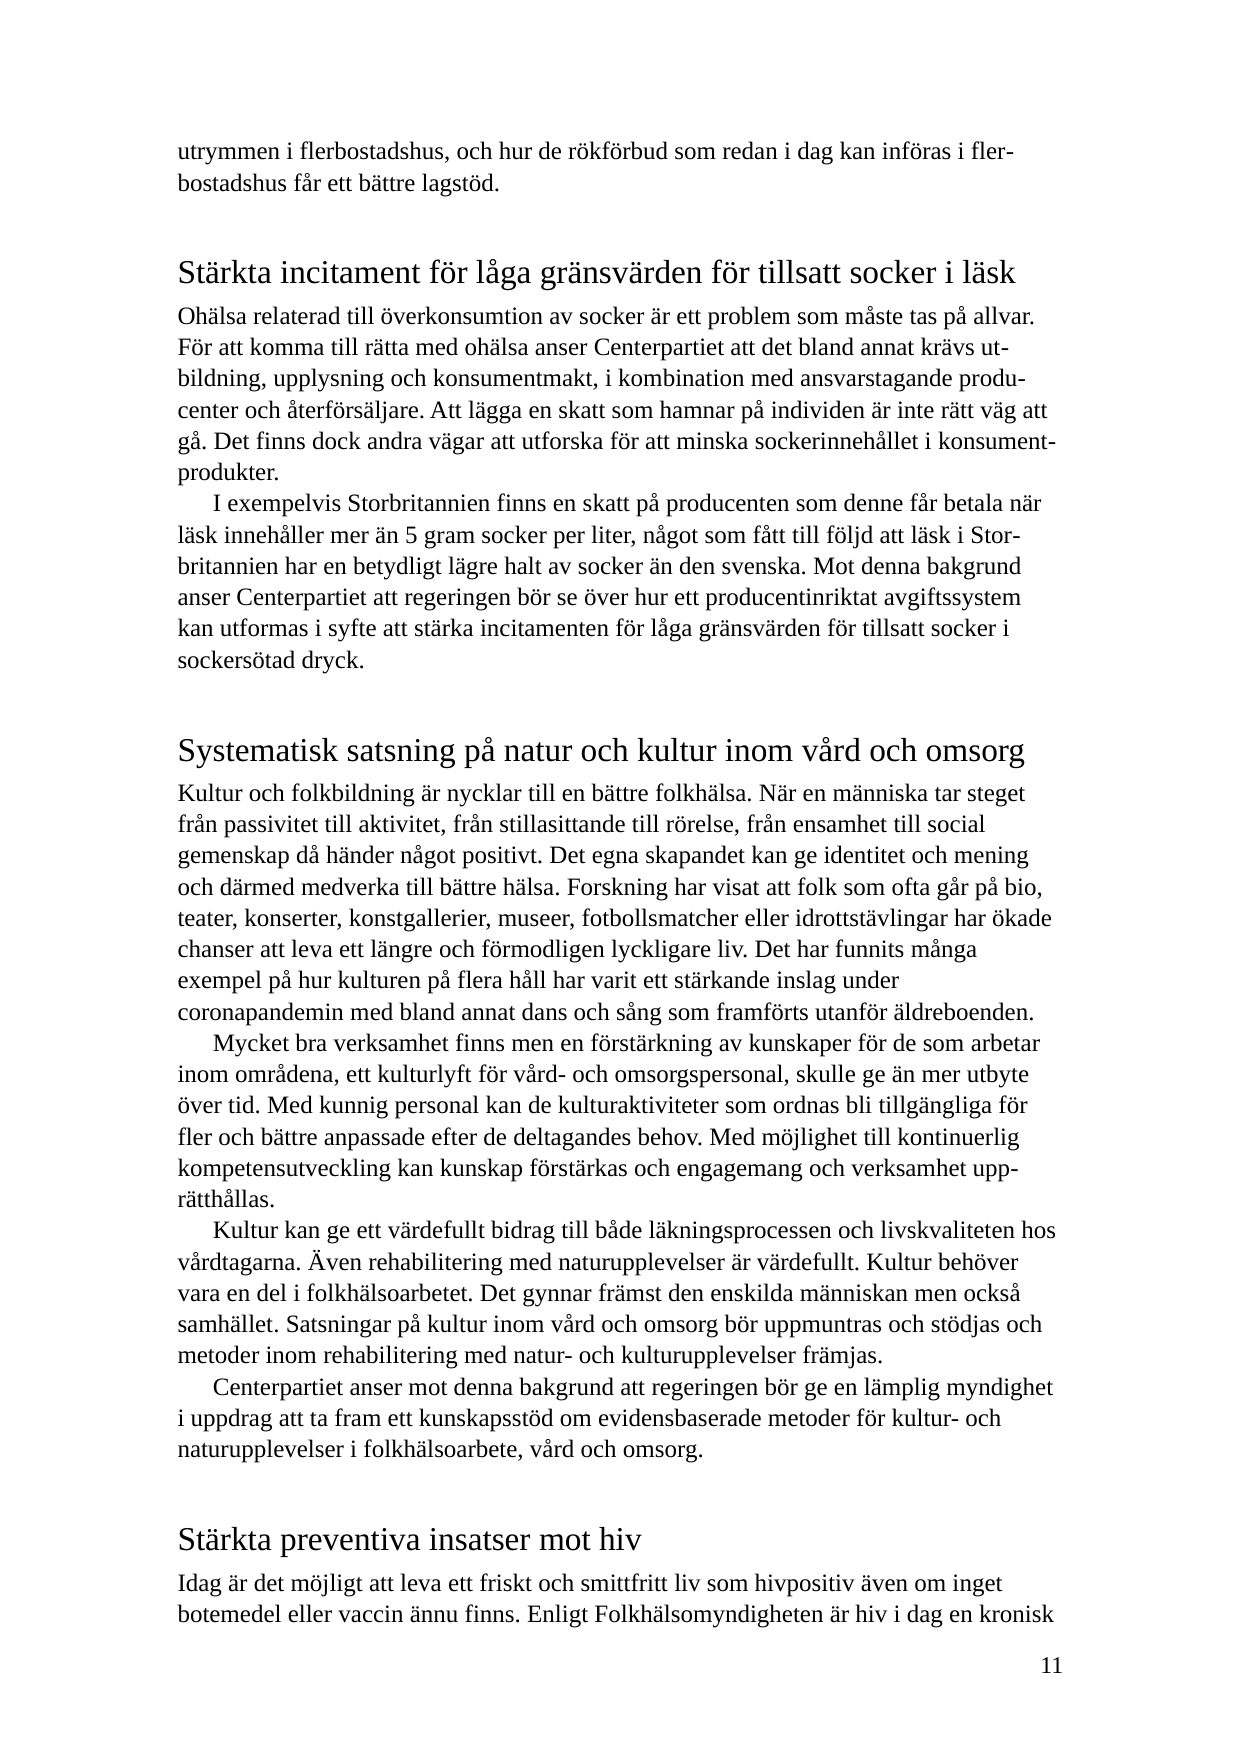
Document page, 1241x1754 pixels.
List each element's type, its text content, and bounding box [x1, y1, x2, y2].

text Kultur och folkbildning är nycklar till en bättre folkhälsa. När en människa tar steget från passivitet till aktivitet, från stillasittande till rörelse, från ensamhet till social gemenskap då händer något positivt. Det egna skapandet kan ge identitet och mening och därmed medverka till bättre hälsa. Forskning har visat att folk som ofta går på bio, teater, konserter, konstgallerier, museer, fotbollsmatcher eller idrottstävlingar har ökade chanser att leva ett längre och förmodligen lyckligare liv. Det har funnits många exempel på hur kulturen på flera håll har varit ett stärkande inslag under coronapandemin med bland annat dans och sång som framförts utanför äldreboenden. [177, 776, 1063, 1026]
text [177, 134, 1063, 196]
subtitle Stärkta incitament för låga gränsvärden för tillsatt socker i läsk [177, 259, 1063, 290]
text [177, 1565, 1063, 1628]
text Mycket bra verksamhet finns men en förstärkning av kunskaper för de som arbetar inom områdena, ett kulturlyft för vård- och omsorgspersonal, skulle ge än mer utbyte över tid. Med kunnig personal kan de kulturaktiviteter som ordnas bli tillgängliga för fler och bättre anpassade efter de deltagandes behov. Med möjlighet till kontinuerlig kompetensutveckling kan kunskap förstärkas och engagemang och verksamhet upprätthållas. [177, 1026, 1063, 1213]
text Centerpartiet anser mot denna bakgrund att regeringen bör ge en lämplig myndighet i uppdrag att ta fram ett kunskapsstöd om evidensbaserade metoder för kultur- och naturupplevelser i folkhälsoarbete, vård och omsorg. [177, 1369, 1063, 1463]
text I exempelvis Storbritannien finns en skatt på producenten som denne får betala när läsk innehåller mer än 5 gram socker per liter, något som fått till följd att läsk i Storbritannien har en betydligt lägre halt av socker än den svenska. Mot denna bakgrund anser Centerpartiet att regeringen bör se över hur ett producentinriktat avgiftssystem kan utformas i syfte att stärka incitamenten för låga gränsvärden för tillsatt socker i sockersötad dryck. [177, 486, 1063, 673]
subtitle Stärkta preventiva insatser mot hiv [177, 1526, 1063, 1557]
text Kultur kan ge ett värdefullt bidrag till både läkningsprocessen och livskvaliteten hos vårdtagarna. Även rehabilitering med naturupplevelser är värdefullt. Kultur behöver vara en del i folkhälsoarbetet. Det gynnar främst den enskilda människan men också samhället. Satsningar på kultur inom vård och omsorg bör uppmuntras och stödjas och metoder inom rehabilitering med natur- och kulturupplevelser främjas. [177, 1213, 1063, 1369]
subtitle Systematisk satsning på natur och kultur inom vård och omsorg [177, 736, 1063, 767]
text Ohälsa relaterad till överkonsumtion av socker är ett problem som måste tas på allvar. För att komma till rätta med ohälsa anser Centerpartiet att det bland annat krävs utbildning, upplysning och konsumentmakt, i kombination med ansvarstagande producenter och återförsäljare. Att lägga en skatt som hamnar på individen är inte rätt väg att gå. Det finns dock andra vägar att utforska för att minska sockerinnehållet i konsumentprodukter. [177, 298, 1063, 486]
